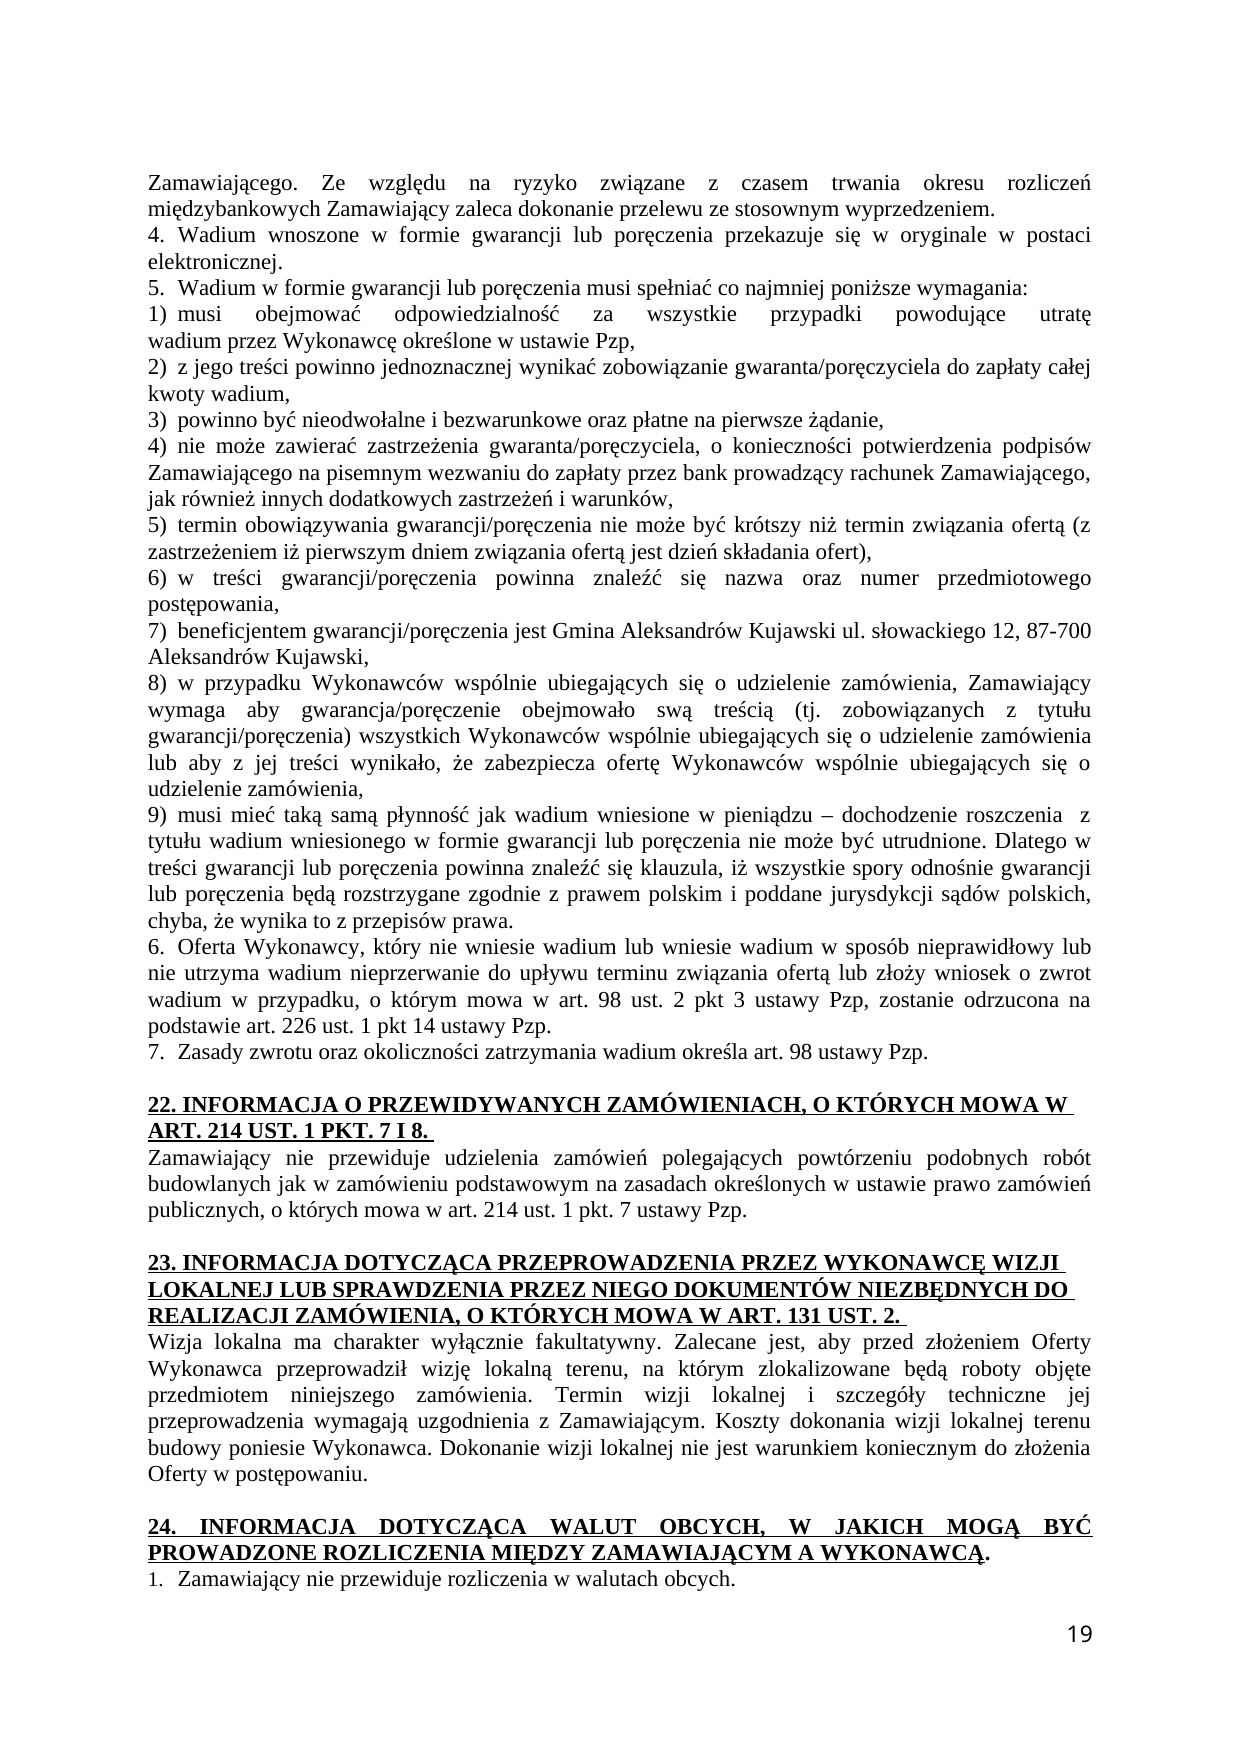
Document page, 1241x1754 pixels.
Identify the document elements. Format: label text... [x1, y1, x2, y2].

list powinno być nieodwołalne i bezwarunkowe oraz płatne na pierwsze żądanie, [148, 406, 1093, 432]
text Wizja lokalna ma charakter wyłącznie fakultatywny. Zalecane jest, aby przed złożeniem Oferty Wykonawca przeprowadził wizję lokalną terenu, na którym zlokalizowane będą roboty objęte przedmiotem niniejszego zamówienia. Termin wizji lokalnej i szczegóły techniczne jej przeprowadzenia wymagają uzgodnienia z Zamawiającym. Koszty dokonania wizji lokalnej terenu budowy poniesie Wykonawca. Dokonanie wizji lokalnej nie jest warunkiem koniecznym do złożenia Oferty w postępowaniu. [148, 1328, 1093, 1486]
list Zasady zwrotu oraz okoliczności zatrzymania wadium określa art. 98 ustawy Pzp. [148, 1038, 1093, 1065]
text 22. INFORMACJA O PRZEWIDYWANYCH ZAMÓWIENIACH, O KTÓRYCH MOWA W ART. 214 UST. 1 PKT. 7 I 8. [148, 1091, 1093, 1144]
list nie może zawierać zastrzeżenia gwaranta/poręczyciela, o konieczności potwierdzenia podpisów Zamawiającego na pisemnym wezwaniu do zapłaty przez bank prowadzący rachunek Zamawiającego, jak również innych dodatkowych zastrzeżeń i warunków, [148, 432, 1093, 511]
list Zamawiający nie przewiduje rozliczenia w walutach obcych. [148, 1566, 1093, 1592]
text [148, 169, 1093, 221]
list Wadium w formie gwarancji lub poręczenia musi spełniać co najmniej poniższe wymagania: [148, 274, 1093, 301]
list musi obejmować odpowiedzialność za wszystkie przypadki powodujące utratę wadium przez Wykonawcę określone w ustawie Pzp, [148, 301, 1093, 353]
text 24. INFORMACJA DOTYCZĄCA WALUT OBCYCH, W JAKICH MOGĄ BYĆ PROWADZONE ROZLICZENIA MIĘDZY ZAMAWIAJĄCYM A WYKONAWCĄ. [148, 1513, 1093, 1536]
text 23. INFORMACJA DOTYCZĄCA PRZEPROWADZENIA PRZEZ WYKONAWCĘ WIZJI LOKALNEJ LUB SPRAWDZENIA PRZEZ NIEGO DOKUMENTÓW NIEZBĘDNYCH DO REALIZACJI ZAMÓWIENIA, O KTÓRYCH MOWA W ART. 131 UST. 2. [148, 1249, 1093, 1328]
text Zamawiający nie przewiduje udzielenia zamówień polegających powtórzeniu podobnych robót budowlanych jak w zamówieniu podstawowym na zasadach określonych w ustawie prawo zamówień publicznych, o których mowa w art. 214 ust. 1 pkt. 7 ustawy Pzp. [148, 1144, 1093, 1223]
list beneficjentem gwarancji/poręczenia jest Gmina Aleksandrów Kujawski ul. słowackiego 12, 87-700 Aleksandrów Kujawski, [148, 617, 1093, 669]
list musi mieć taką samą płynność jak wadium wniesione w pieniądzu – dochodzenie roszczenia z tytułu wadium wniesionego w formie gwarancji lub poręczenia nie może być utrudnione. Dlatego w treści gwarancji lub poręczenia powinna znaleźć się klauzula, iż wszystkie spory odnośnie gwarancji lub poręczenia będą rozstrzygane zgodnie z prawem polskim i poddane jurysdykcji sądów polskich, chyba, że wynika to z przepisów prawa. [148, 801, 1093, 933]
list Wadium wnoszone w formie gwarancji lub poręczenia przekazuje się w oryginale w postaci elektronicznej. [148, 221, 1093, 274]
list z jego treści powinno jednoznacznej wynikać zobowiązanie gwaranta/poręczyciela do zapłaty całej kwoty wadium, [148, 353, 1093, 406]
list Oferta Wykonawcy, który nie wniesie wadium lub wniesie wadium w sposób nieprawidłowy lub nie utrzyma wadium nieprzerwanie do upływu terminu związania ofertą lub złoży wniosek o zwrot wadium w przypadku, o którym mowa w art. 98 ust. 2 pkt 3 ustawy Pzp, zostanie odrzucona na podstawie art. 226 ust. 1 pkt 14 ustawy Pzp. [148, 933, 1093, 1038]
text 24. INFORMACJA DOTYCZĄCA WALUT OBCYCH, W JAKICH MOGĄ BYĆ PROWADZONE ROZLICZENIA MIĘDZY ZAMAWIAJĄCYM A WYKONAWCĄ. [148, 1537, 1093, 1566]
list w przypadku Wykonawców wspólnie ubiegających się o udzielenie zamówienia, Zamawiający wymaga aby gwarancja/poręczenie obejmowało swą treścią (tj. zobowiązanych z tytułu gwarancji/poręczenia) wszystkich Wykonawców wspólnie ubiegających się o udzielenie zamówienia lub aby z jej treści wynikało, że zabezpiecza ofertę Wykonawców wspólnie ubiegających się o udzielenie zamówienia, [148, 669, 1093, 801]
list termin obowiązywania gwarancji/poręczenia nie może być krótszy niż termin związania ofertą (z zastrzeżeniem iż pierwszym dniem związania ofertą jest dzień składania ofert), [148, 511, 1093, 564]
list w treści gwarancji/poręczenia powinna znaleźć się nazwa oraz numer przedmiotowego postępowania, [148, 564, 1093, 617]
